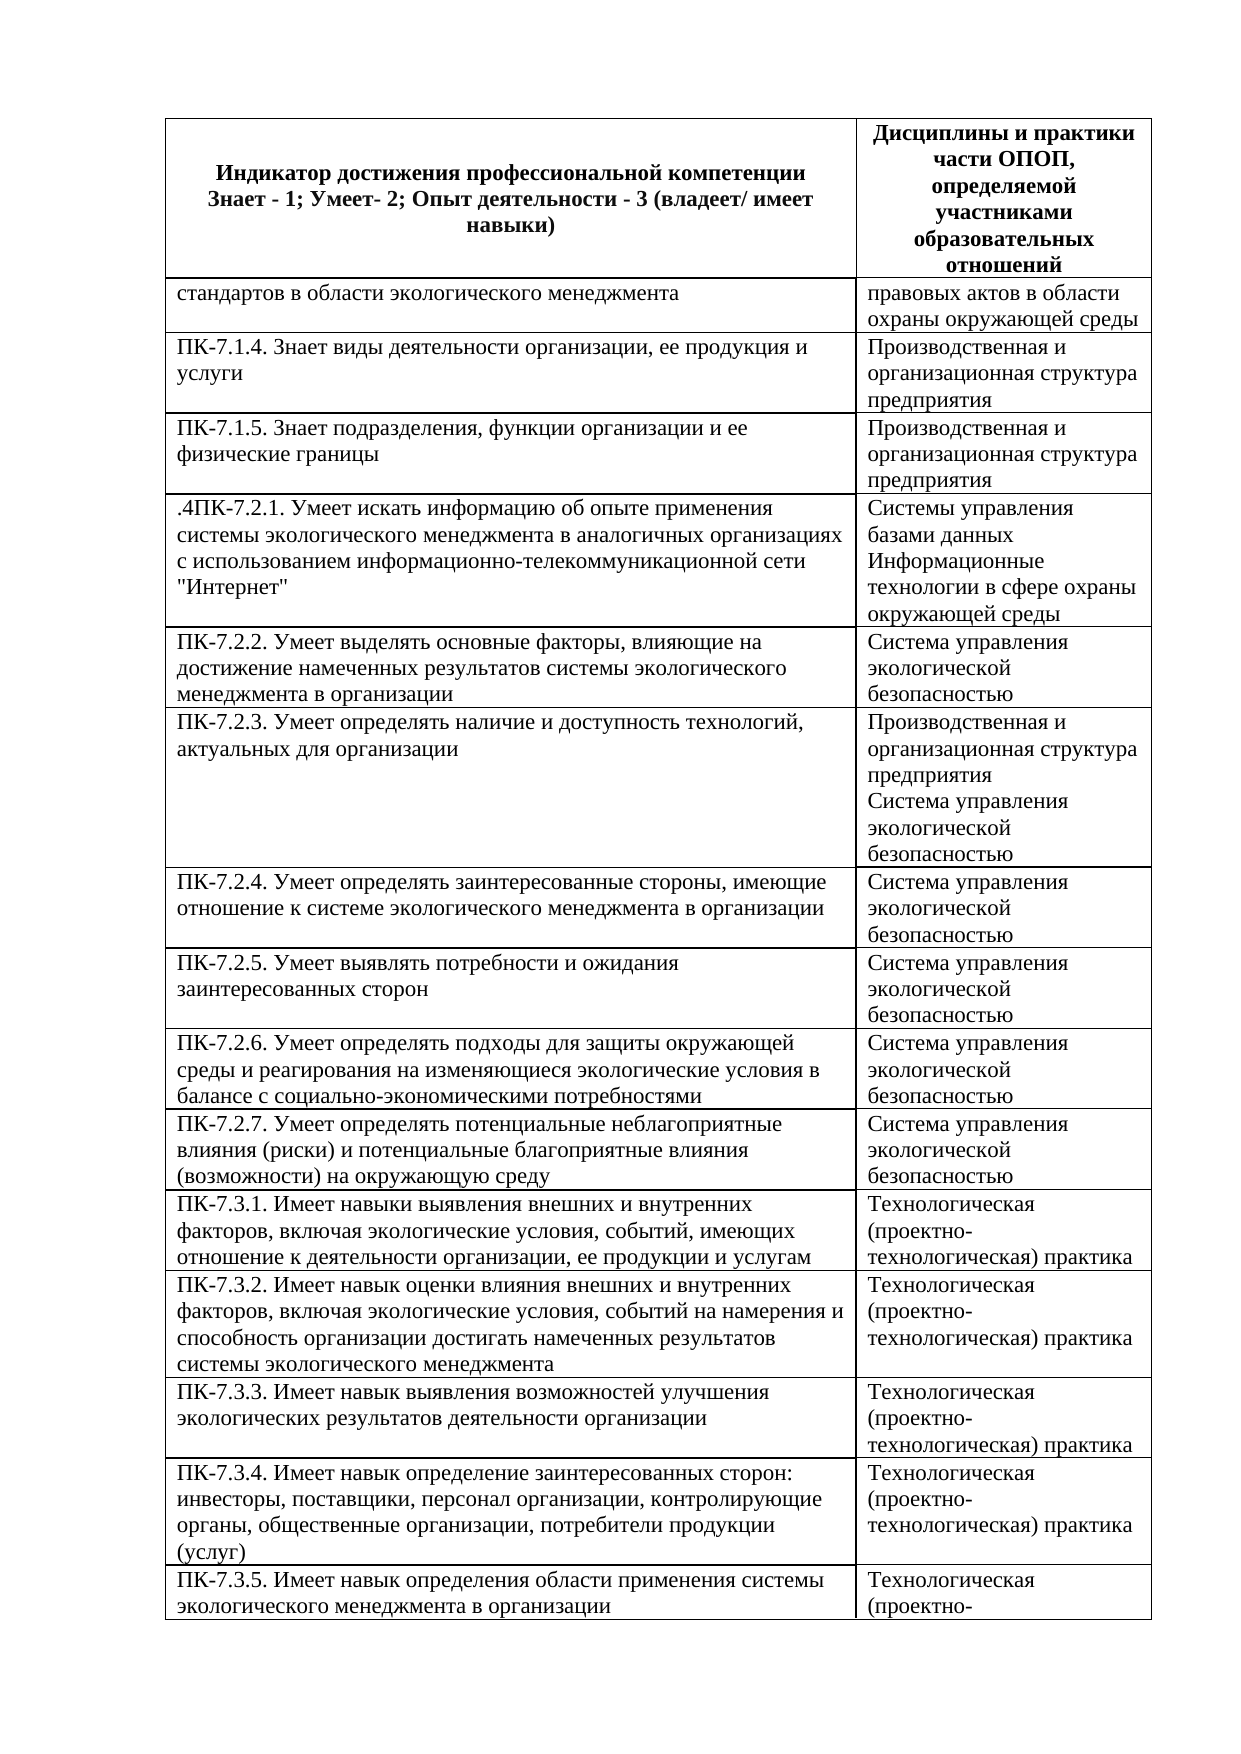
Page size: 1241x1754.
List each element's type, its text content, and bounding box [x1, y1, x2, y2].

table_cell Производственная и организационная структура предприятия [857, 413, 1151, 493]
table_cell Технологическая (проектно-технологическая) практика [857, 1565, 1151, 1618]
table_cell .4ПК-7.2.1. Умеет искать информацию об опыте применения системы экологического менеджмента в аналогичных организациях с использованием информационно-телекоммуникационной сети "Интернет" [166, 495, 855, 626]
table_cell ПК-7.2.4. Умеет определять заинтересованные стороны, имеющие отношение к системе экологического менеджмента в организации [166, 868, 855, 947]
table_cell Система управления экологической безопасностью [857, 948, 1151, 1028]
table_cell Технологическая (проектно-технологическая) практика [857, 1271, 1151, 1377]
table_cell ПК-7.1.5. Знает подразделения, функции организации и ее физические границы [166, 414, 855, 493]
table_cell ПК-7.3.5. Имеет навык определения области применения системы экологического менеджмента в организации [166, 1566, 855, 1618]
table_cell ПК-7.3.4. Имеет навык определение заинтересованных сторон: инвесторы, поставщики, персонал организации, контролирующие органы, общественные организации, потребители продукции (услуг) [166, 1459, 855, 1564]
table_cell Система нормативных правовых актов в области охраны окружающей среды [857, 278, 1151, 332]
table_cell ПК-7.3.2. Имеет навык оценки влияния внешних и внутренних факторов, включая экологические условия, событий на намерения и способность организации достигать намеченных результатов системы экологического менеджмента [166, 1271, 855, 1377]
table_cell ПК-7.1.4. Знает виды деятельности организации, ее продукция и услуги [166, 333, 855, 412]
table_cell ПК-7.3.3. Имеет навык выявления возможностей улучшения экологических результатов деятельности организации [166, 1378, 855, 1457]
table_cell Производственная и организационная структура предприятия Система управления экологической безопасностью [857, 708, 1151, 866]
table_cell Технологическая (проектно-технологическая) практика [857, 1458, 1151, 1564]
table_cell ПК-7.2.2. Умеет выделять основные факторы, влияющие на достижение намеченных результатов системы экологического менеджмента в организации [166, 628, 855, 707]
table_cell Системы управления базами данных Информационные технологии в сфере охраны окружающей среды [857, 494, 1151, 626]
table_cell ПК-7.3.1. Имеет навыки выявления внешних и внутренних факторов, включая экологические условия, событий, имеющих отношение к деятельности организации, ее продукции и услугам [166, 1191, 855, 1269]
table_cell ПК-7.2.7. Умеет определять потенциальные неблагоприятные влияния (риски) и потенциальные благоприятные влияния (возможности) на окружающую среду [166, 1110, 855, 1189]
table_cell ПК-7.1.3. Знает требования международных и российских стандартов в области экологического менеджмента [166, 279, 855, 332]
table_header Индикатор достижения профессиональной компетенции Знает - 1; Умеет- 2; Опыт деятельности - 3 (владеет/ имеет навыки) [166, 119, 856, 277]
table_cell Система управления экологической безопасностью [857, 1109, 1151, 1189]
table_cell Технологическая (проектно-технологическая) практика [857, 1378, 1151, 1457]
table_header Дисциплины и практики части ОПОП, определяемой участниками образовательных отношений [857, 119, 1151, 277]
table_cell Технологическая (проектно-технологическая) практика [857, 1190, 1151, 1269]
table_cell ПК-7.2.3. Умеет определять наличие и доступность технологий, актуальных для организации [166, 708, 855, 866]
table_cell ПК-7.2.6. Умеет определять подходы для защиты окружающей среды и реагирования на изменяющиеся экологические условия в балансе с социально-экономическими потребностями [166, 1029, 855, 1108]
table_cell Система управления экологической безопасностью [857, 1029, 1151, 1108]
table_cell Производственная и организационная структура предприятия [857, 333, 1151, 412]
table_cell Система управления экологической безопасностью [857, 868, 1151, 947]
table_cell ПК-7.2.5. Умеет выявлять потребности и ожидания заинтересованных сторон [166, 949, 855, 1028]
table_cell Система управления экологической безопасностью [857, 627, 1151, 707]
